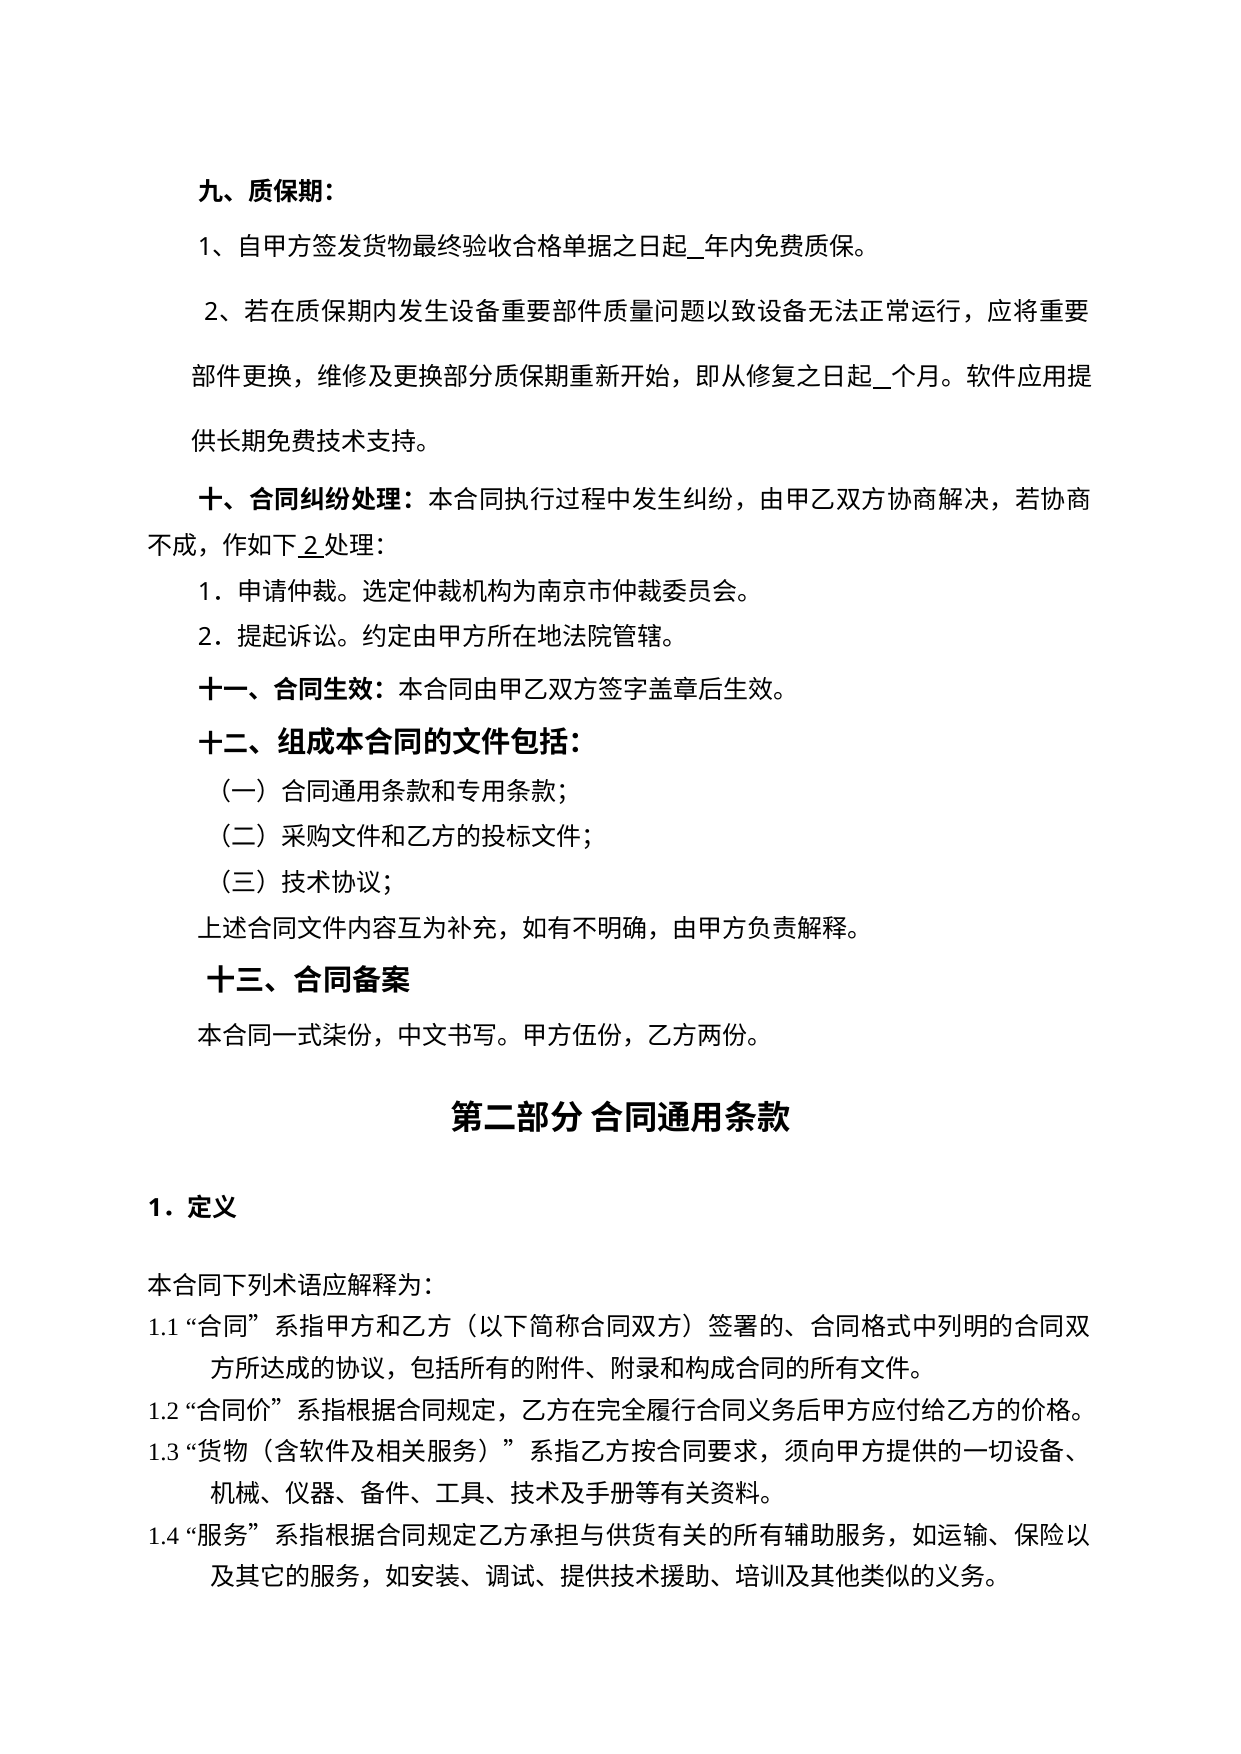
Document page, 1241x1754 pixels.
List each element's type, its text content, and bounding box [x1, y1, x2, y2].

text 本合同下列术语应解释为： [148, 1265, 1092, 1301]
text 2．提起诉讼。约定由甲方所在地法院管辖。 [148, 609, 1092, 655]
text 九、质保期： [148, 157, 1092, 212]
text 十、合同纠纷处理：本合同执行过程中发生纠纷，由甲乙双方协商解决，若协商不成，作如下 2 处理： [148, 472, 1092, 563]
text 十三、合同备案 [148, 947, 1092, 1001]
text （一）合同通用条款和专用条款； [206, 763, 1092, 809]
subtitle 1．定义 [148, 1173, 1092, 1238]
text 2、若在质保期内发生设备重要部件质量问题以致设备无法正常运行，应将重要部件更换，维修及更换部分质保期重新开始，即从修复之日起 个月。软件应用提供长期免费技术支持。 [191, 277, 1092, 472]
text 1.4 “服务”系指根据合同规定乙方承担与供货有关的所有辅助服务，如运输、保险以及其它的服务，如安装、调试、提供技术援助、培训及其他类似的义务。 [148, 1515, 1092, 1593]
text 1、自甲方签发货物最终验收合格单据之日起 年内免费质保。 [148, 212, 1092, 277]
subtitle 第二部分 合同通用条款 [148, 1090, 1092, 1139]
text 1.1 “合同”系指甲方和乙方（以下简称合同双方）签署的、合同格式中列明的合同双方所达成的协议，包括所有的附件、附录和构成合同的所有文件。 [148, 1307, 1092, 1385]
text 1．申请仲裁。选定仲裁机构为南京市仲裁委员会。 [148, 563, 1092, 609]
text 十二、组成本合同的文件包括： [148, 709, 1092, 763]
text 十一、合同生效：本合同由甲乙双方签字盖章后生效。 [148, 655, 1092, 709]
text （二）采购文件和乙方的投标文件； [206, 809, 1092, 855]
text 1.2 “合同价”系指根据合同规定，乙方在完全履行合同义务后甲方应付给乙方的价格。 [148, 1390, 1092, 1426]
text 本合同一式柒份，中文书写。甲方伍份，乙方两份。 [148, 1001, 1092, 1055]
text 1.3 “货物（含软件及相关服务）”系指乙方按合同要求，须向甲方提供的一切设备、机械、仪器、备件、工具、技术及手册等有关资料。 [148, 1432, 1092, 1510]
text 上述合同文件内容互为补充，如有不明确，由甲方负责解释。 [148, 901, 1092, 947]
text （三）技术协议； [206, 855, 1092, 901]
